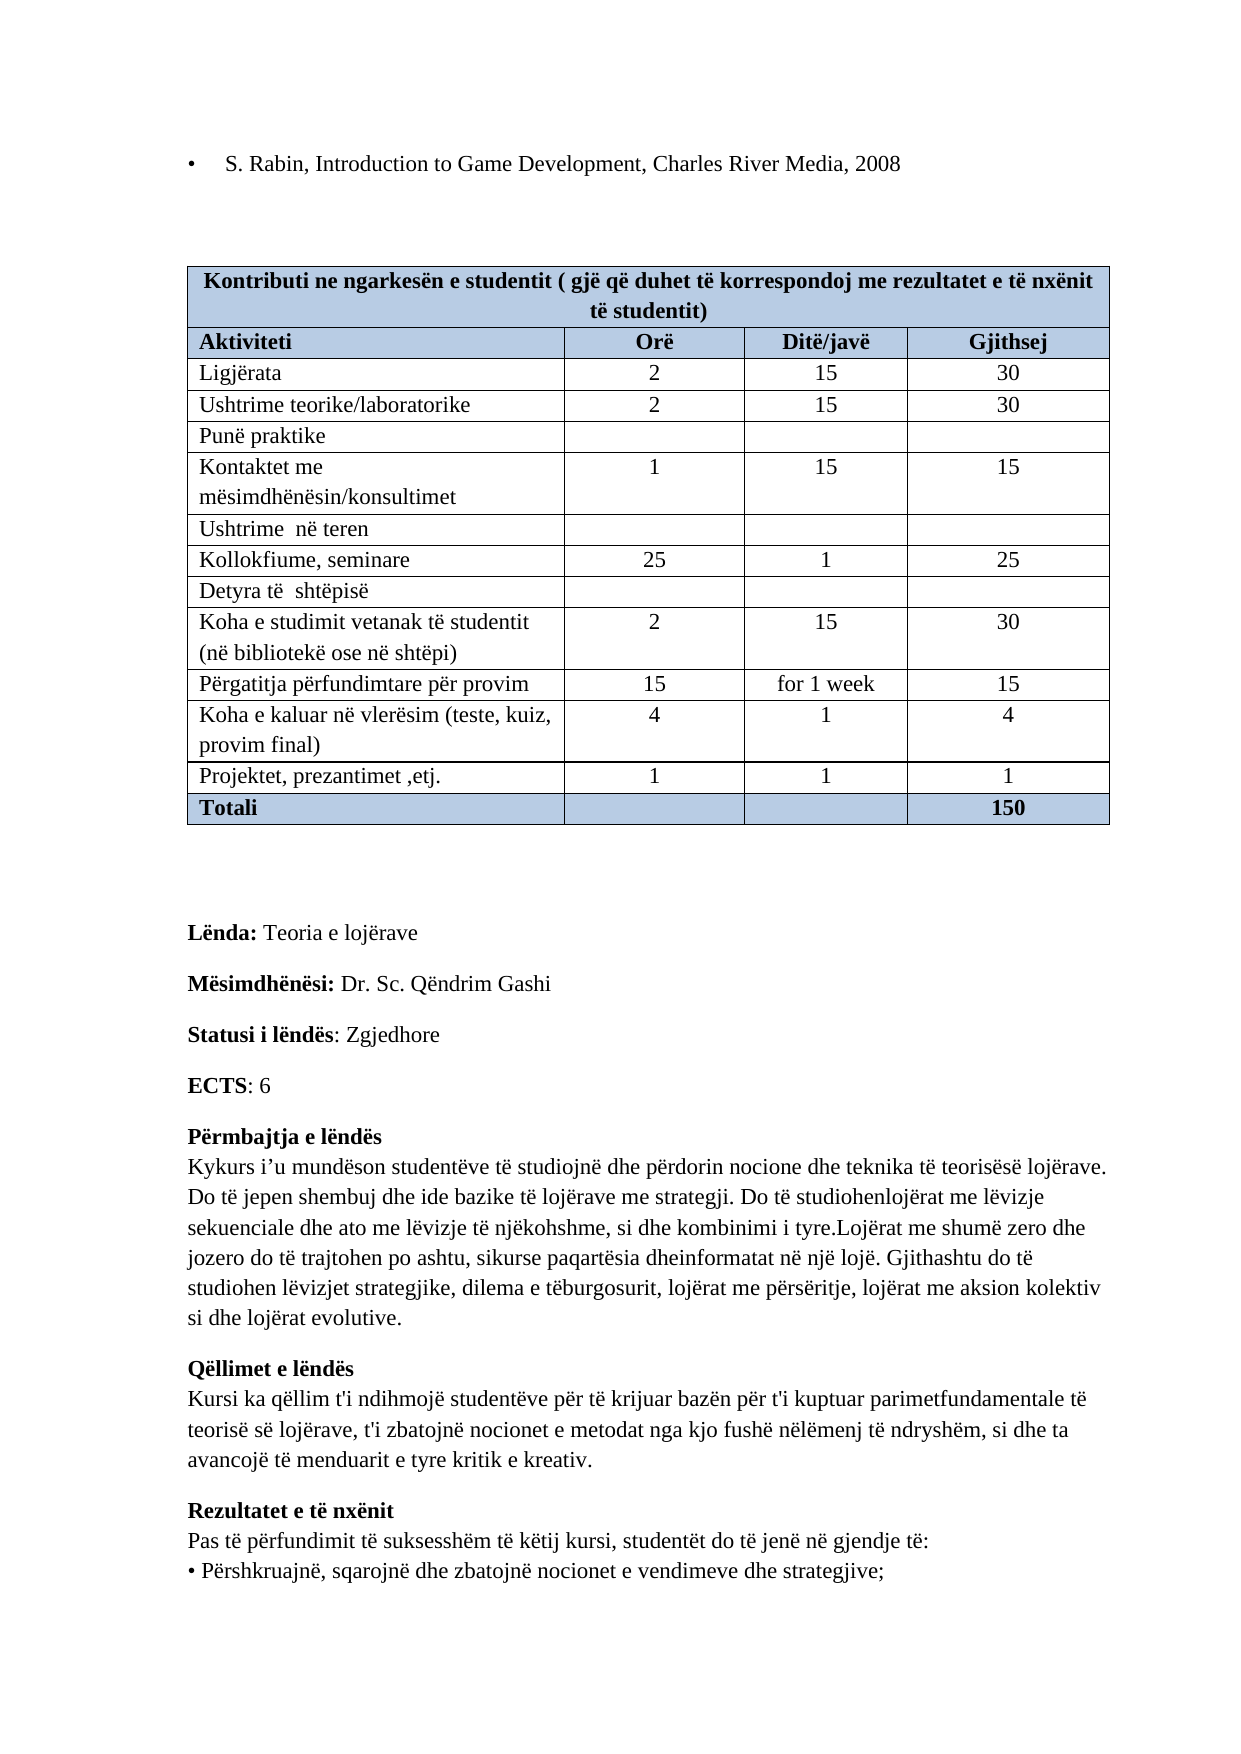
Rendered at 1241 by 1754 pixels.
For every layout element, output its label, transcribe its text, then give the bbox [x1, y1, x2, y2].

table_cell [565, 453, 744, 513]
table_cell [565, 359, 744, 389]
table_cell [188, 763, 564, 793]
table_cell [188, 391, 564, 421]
text Përmbajtja e lëndës Kykurs i’u mundëson studentëve të studiojnë dhe përdorin nocione dhe teknika të teorisësë lojërave. Do të jepen shembuj dhe ide bazike të lojërave me strategji. Do të studiohenlojërat me lëvizje sekuenciale dhe ato me lëvizje të njëkohshme, si dhe kombinimi i tyre.Lojërat me shumë zero dhe jozero do të trajtohen po ashtu, sikurse paqartësia dheinformatat në një lojë. Gjithashtu do të studiohen lëvizjet strategjike, dilema e tëburgosurit, lojërat me përsëritje, lojërat me aksion kolektiv si dhe lojërat evolutive. [187, 1123, 1110, 1331]
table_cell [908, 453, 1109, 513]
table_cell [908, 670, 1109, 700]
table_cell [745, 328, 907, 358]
text Qëllimet e lëndës Kursi ka qëllim t'i ndihmojë studentëve për të krijuar bazën për t'i kuptuar parimetfundamentale të teorisë së lojërave, t'i zbatojnë nocionet e metodat nga kjo fushë nëlëmenj të ndryshëm, si dhe ta avancojë të menduarit e tyre kritik e kreativ. [187, 1355, 1110, 1472]
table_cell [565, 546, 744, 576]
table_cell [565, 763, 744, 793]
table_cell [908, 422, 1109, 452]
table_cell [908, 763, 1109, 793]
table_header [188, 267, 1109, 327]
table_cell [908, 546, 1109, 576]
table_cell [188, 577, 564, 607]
text Mësimdhënësi: Dr. Sc. Qëndrim Gashi [187, 970, 1110, 996]
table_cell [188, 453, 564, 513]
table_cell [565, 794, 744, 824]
text ECTS: 6 [187, 1072, 1110, 1098]
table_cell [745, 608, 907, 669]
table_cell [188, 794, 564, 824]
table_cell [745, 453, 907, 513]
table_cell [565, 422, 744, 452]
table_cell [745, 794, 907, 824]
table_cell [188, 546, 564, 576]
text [187, 1497, 1110, 1584]
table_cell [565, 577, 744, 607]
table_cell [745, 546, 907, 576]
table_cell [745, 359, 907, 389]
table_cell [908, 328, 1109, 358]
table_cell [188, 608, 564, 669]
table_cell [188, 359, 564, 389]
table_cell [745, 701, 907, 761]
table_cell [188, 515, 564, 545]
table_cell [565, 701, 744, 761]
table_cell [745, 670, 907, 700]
list S. Rabin, Introduction to Game Development, Charles River Media, 2008 [187, 150, 1110, 176]
text Lënda: Teoria e lojërave [187, 919, 1110, 945]
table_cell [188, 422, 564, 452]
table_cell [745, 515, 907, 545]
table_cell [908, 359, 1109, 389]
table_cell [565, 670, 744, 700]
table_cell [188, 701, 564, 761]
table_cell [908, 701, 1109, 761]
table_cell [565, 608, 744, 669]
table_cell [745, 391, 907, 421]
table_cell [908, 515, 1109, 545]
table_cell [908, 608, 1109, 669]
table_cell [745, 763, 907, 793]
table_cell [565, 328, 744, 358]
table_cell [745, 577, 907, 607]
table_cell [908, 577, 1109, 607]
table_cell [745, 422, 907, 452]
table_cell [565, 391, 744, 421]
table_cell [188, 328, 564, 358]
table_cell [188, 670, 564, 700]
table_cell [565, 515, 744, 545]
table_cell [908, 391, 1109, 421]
text Statusi i lëndës: Zgjedhore [187, 1021, 1110, 1047]
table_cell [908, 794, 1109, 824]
